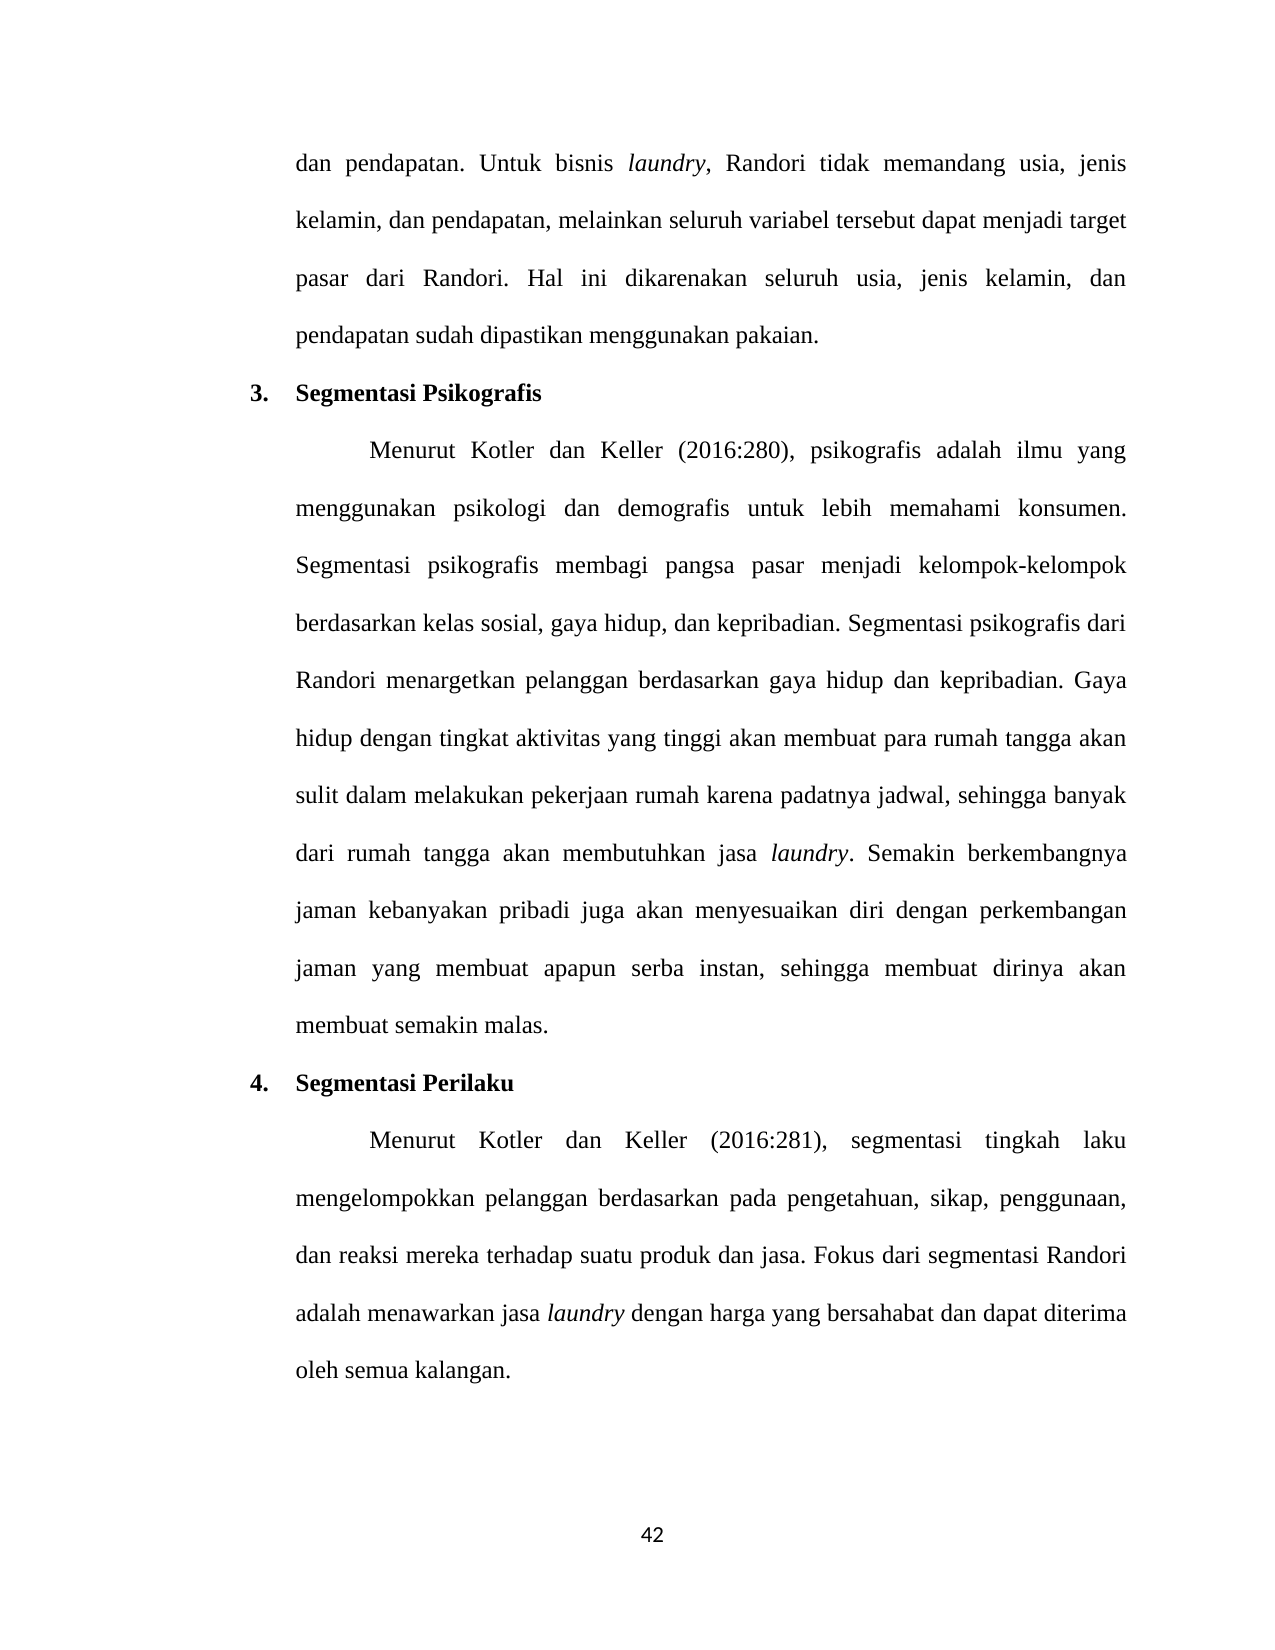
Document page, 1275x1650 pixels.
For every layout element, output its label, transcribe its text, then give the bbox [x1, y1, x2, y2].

list Menurut Kotler dan Keller (2016:281), segmentasi tingkah laku mengelompokkan pelanggan berdasarkan pada pengetahuan, sikap, penggunaan, dan reaksi mereka terhadap suatu produk dan jasa. Fokus dari segmentasi Randori adalah menawarkan jasa laundry dengan harga yang bersahabat dan dapat diterima oleh semua kalangan. [295, 1125, 1127, 1384]
list Menurut Kotler dan Keller (2016:280), psikografis adalah ilmu yang menggunakan psikologi dan demografis untuk lebih memahami konsumen. Segmentasi psikografis membagi pangsa pasar menjadi kelompok-kelompok berdasarkan kelas sosial, gaya hidup, dan kepribadian. Segmentasi psikografis dari Randori menargetkan pelanggan berdasarkan gaya hidup dan kepribadian. Gaya hidup dengan tingkat aktivitas yang tinggi akan membuat para rumah tangga akan sulit dalam melakukan pekerjaan rumah karena padatnya jadwal, sehingga banyak dari rumah tangga akan membutuhkan jasa laundry. Semakin berkembangnya jaman kebanyakan pribadi juga akan menyesuaikan diri dengan perkembangan jaman yang membuat apapun serba instan, sehingga membuat dirinya akan membuat semakin malas. [295, 435, 1127, 1039]
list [295, 148, 1127, 349]
list Segmentasi Psikografis [250, 378, 1127, 406]
list Segmentasi Perilaku [250, 1068, 1127, 1096]
